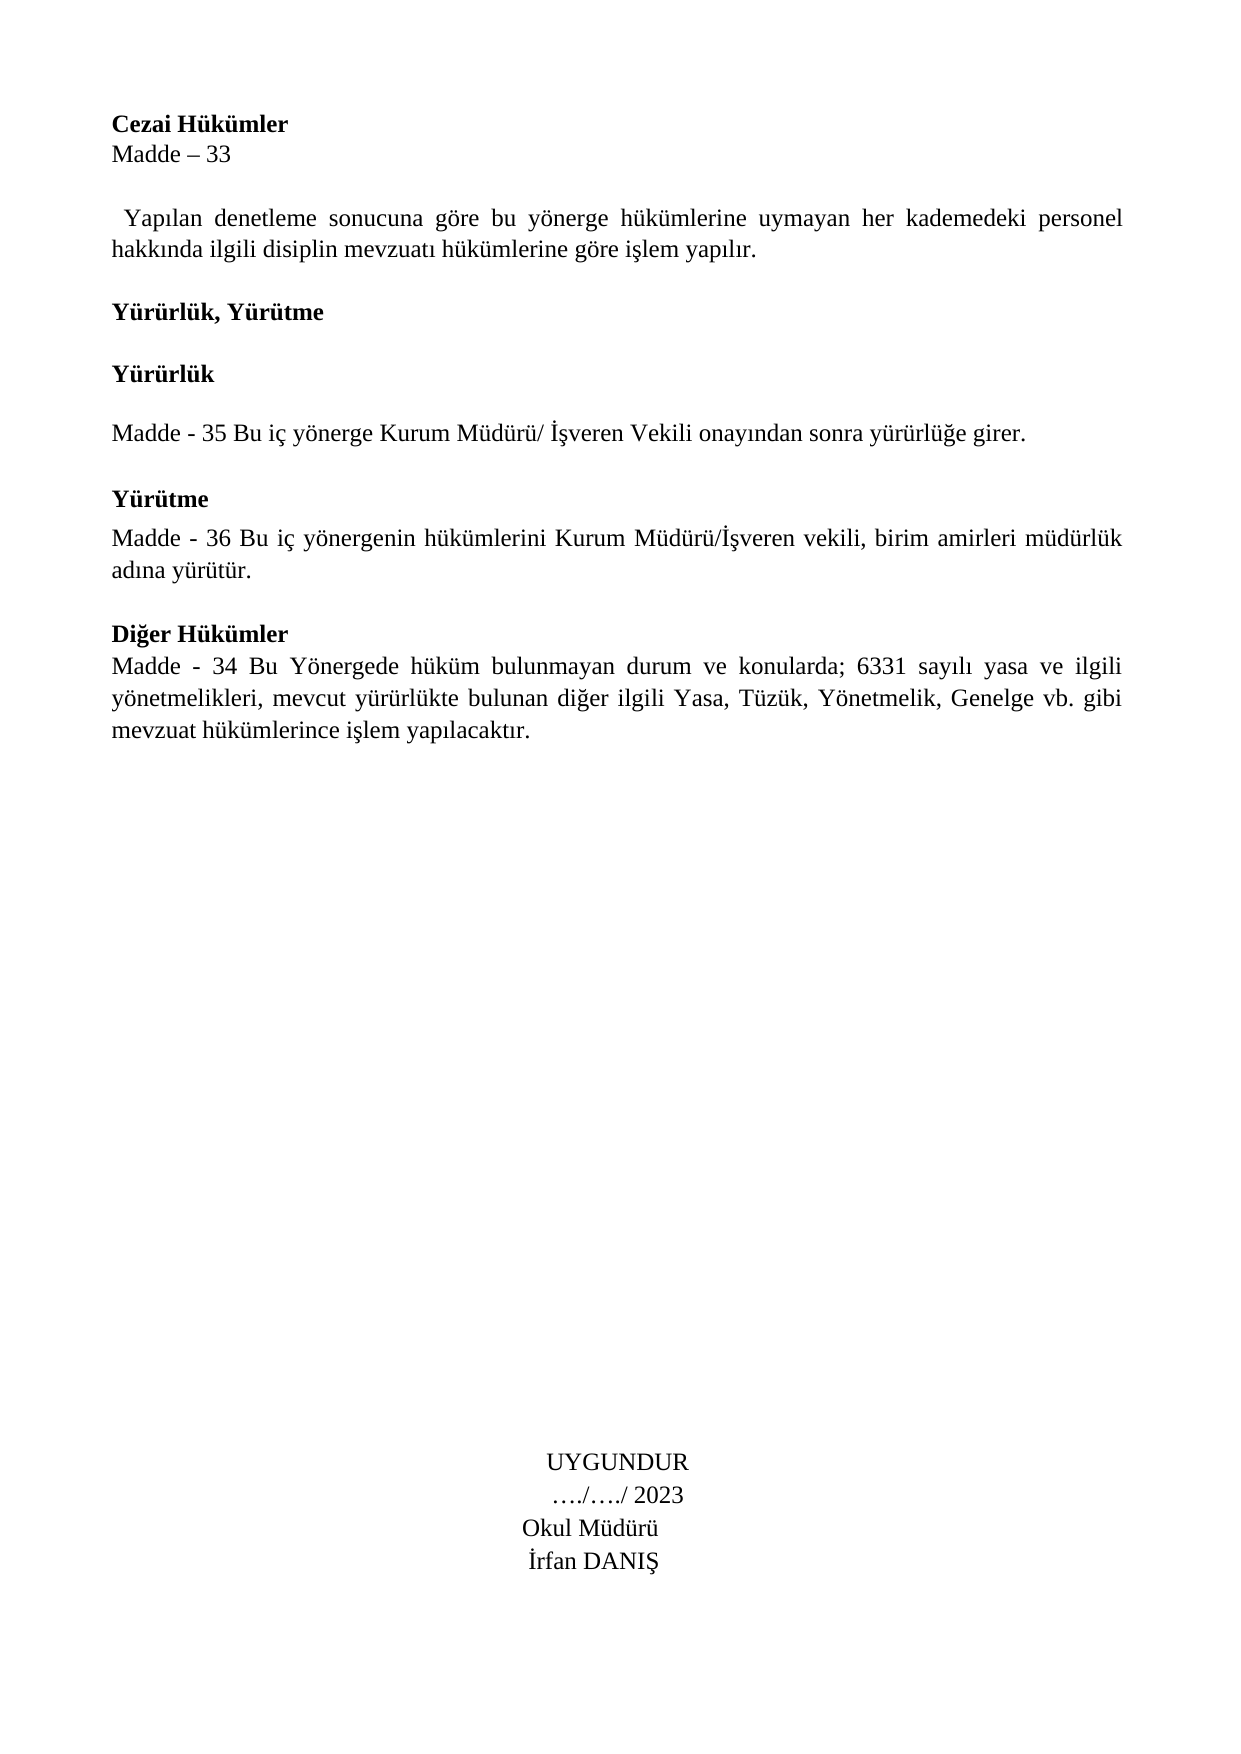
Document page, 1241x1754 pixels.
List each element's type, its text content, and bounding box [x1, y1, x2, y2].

text Yürürlük [111, 357, 386, 388]
text Yürütme [111, 454, 1123, 521]
text UYGUNDUR [111, 1444, 1123, 1477]
text Yürürlük, Yürütme [111, 295, 386, 326]
text Madde - 34 Bu Yönergede hüküm bulunmayan durum ve konularda; 6331 sayılı yasa ve ilgili yönetmelikleri, mevcut yürürlükte bulunan diğer ilgili Yasa, Tüzük, Yönetmelik, Genelge vb. gibi mevzuat hükümlerince işlem yapılacaktır. [111, 648, 1123, 744]
text Diğer Hükümler [111, 617, 1123, 648]
text Madde - 36 Bu iç yönergenin hükümlerini Kurum Müdürü/İşveren vekili, birim amirleri müdürlük adına yürütür. [111, 521, 1123, 584]
text İrfan DANIŞ [484, 1543, 751, 1576]
text …./…./ 2023 [111, 1477, 1123, 1510]
text Madde - 35 Bu iç yönerge Kurum Müdürü/ İşveren Vekili onayından sonra yürürlüğe girer. [111, 388, 1123, 454]
text Cezai Hükümler [111, 113, 1123, 138]
text Madde – 33 [111, 138, 1123, 169]
text Yapılan denetleme sonucuna göre bu yönerge hükümlerine uymayan her kademedeki personel hakkında ilgili disiplin mevzuatı hükümlerine göre işlem yapılır. [111, 201, 1123, 264]
text Okul Müdürü [484, 1510, 751, 1543]
